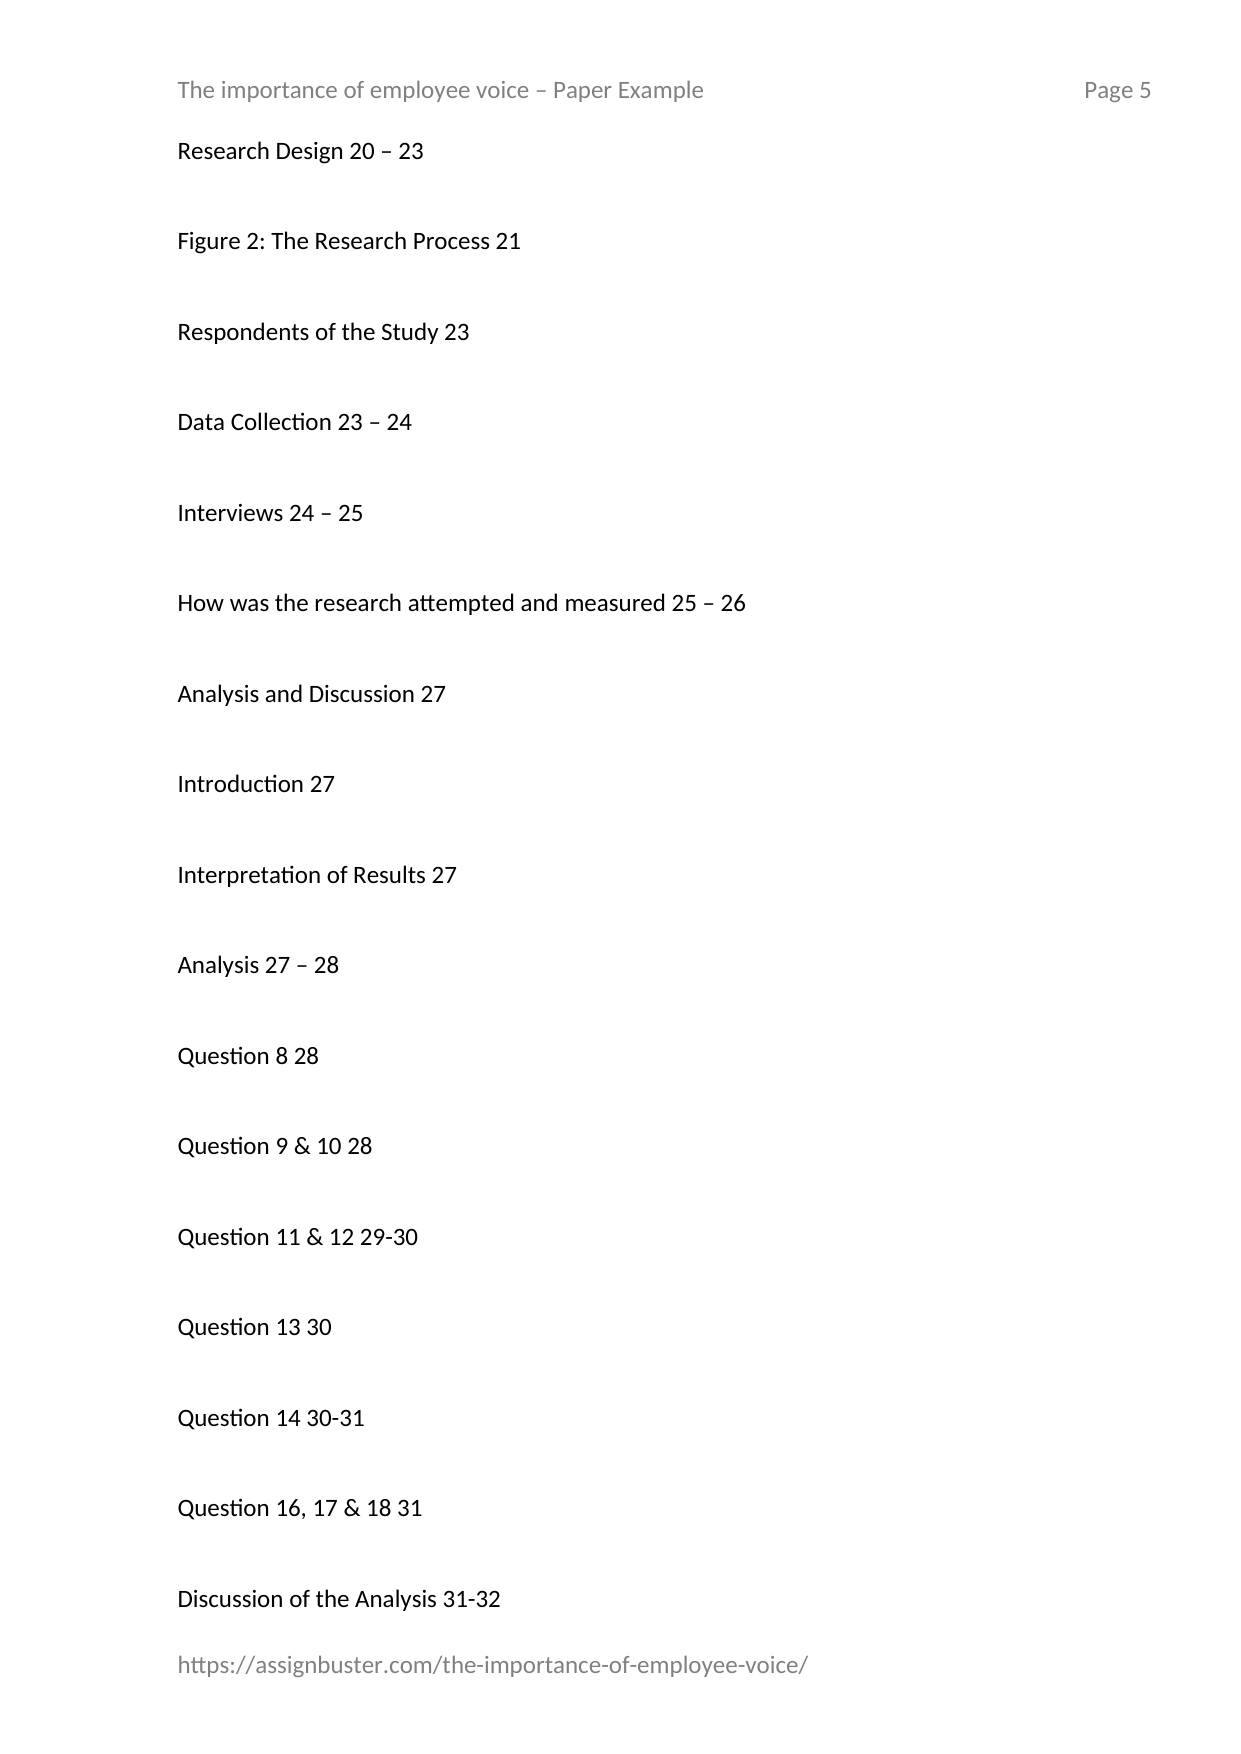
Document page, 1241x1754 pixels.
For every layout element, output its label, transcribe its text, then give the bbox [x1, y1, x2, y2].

text Question 14 30-31 [177, 1402, 1152, 1433]
text Discussion of the Analysis 31-32 [177, 1583, 1152, 1614]
text Respondents of the Study 23 [177, 316, 1152, 346]
text Data Collection 23 – 24 [177, 406, 1152, 437]
text Question 16, 17 & 18 31 [177, 1493, 1152, 1523]
text Question 8 28 [177, 1040, 1152, 1071]
text Question 13 30 [177, 1312, 1152, 1342]
text Analysis and Discussion 27 [177, 678, 1152, 708]
text Interviews 24 – 25 [177, 497, 1152, 527]
text Question 9 & 10 28 [177, 1131, 1152, 1161]
text How was the research attempted and measured 25 – 26 [177, 587, 1152, 618]
text Figure 2: The Research Process 21 [177, 225, 1152, 256]
text Analysis 27 – 28 [177, 949, 1152, 980]
text Introduction 27 [177, 768, 1152, 799]
text Question 11 & 12 29-30 [177, 1221, 1152, 1252]
text Interpretation of Results 27 [177, 859, 1152, 889]
text Research Design 20 – 23 [177, 135, 1152, 165]
